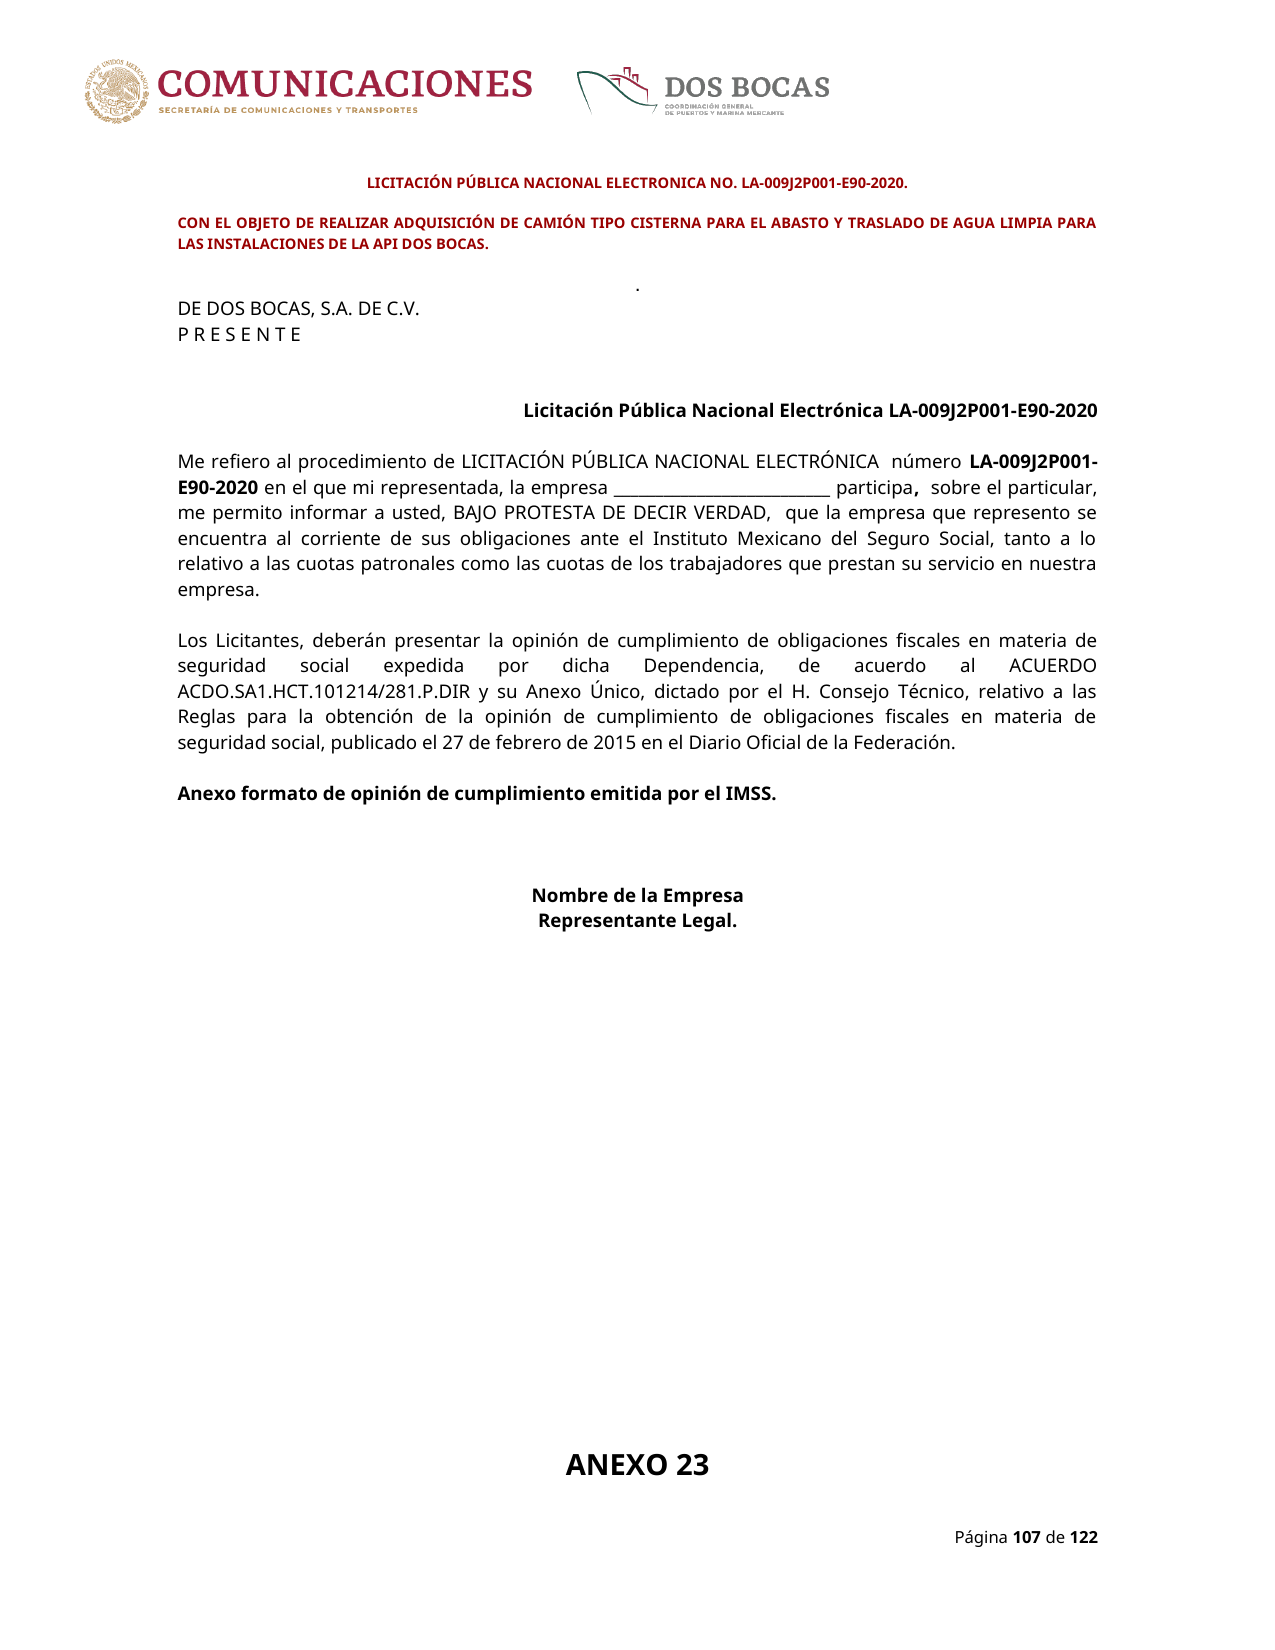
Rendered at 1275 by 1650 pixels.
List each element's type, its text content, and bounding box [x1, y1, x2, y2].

text Representante Legal. [177, 908, 1098, 933]
picture [80, 51, 536, 134]
text ANEXO 23 [177, 1444, 1098, 1483]
text P R E S E N T E [177, 321, 1098, 346]
text Me refiero al procedimiento de LICITACIÓN PÚBLICA NACIONAL ELECTRÓNICA número LA-009J2P001-E90-2020 en el que mi representada, la empresa __________________________ participa, sobre el particular, me permito informar a usted, BAJO PROTESTA DE DECIR VERDAD, que la empresa que represento se encuentra al corriente de sus obligaciones ante el Instituto Mexicano del Seguro Social, tanto a lo relativo a las cuotas patronales como las cuotas de los trabajadores que prestan su servicio en nuestra empresa. [177, 448, 1098, 602]
picture [577, 67, 829, 115]
text Los Licitantes, deberán presentar la opinión de cumplimiento de obligaciones fiscales en materia de seguridad social expedida por dicha Dependencia, de acuerdo al ACUERDO ACDO.SA1.HCT.101214/281.P.DIR y su Anexo Único, dictado por el H. Consejo Técnico, relativo a las Reglas para la obtención de la opinión de cumplimiento de obligaciones fiscales en materia de seguridad social, publicado el 27 de febrero de 2015 en el Diario Oficial de la Federación. [177, 627, 1098, 755]
text Nombre de la Empresa [177, 882, 1098, 908]
text Licitación Pública Nacional Electrónica LA-009J2P001-E90-2020 [177, 397, 1098, 423]
text Anexo formato de opinión de cumplimiento emitida por el IMSS. [177, 780, 1098, 806]
text DE DOS BOCAS, S.A. DE C.V. [177, 295, 1098, 321]
